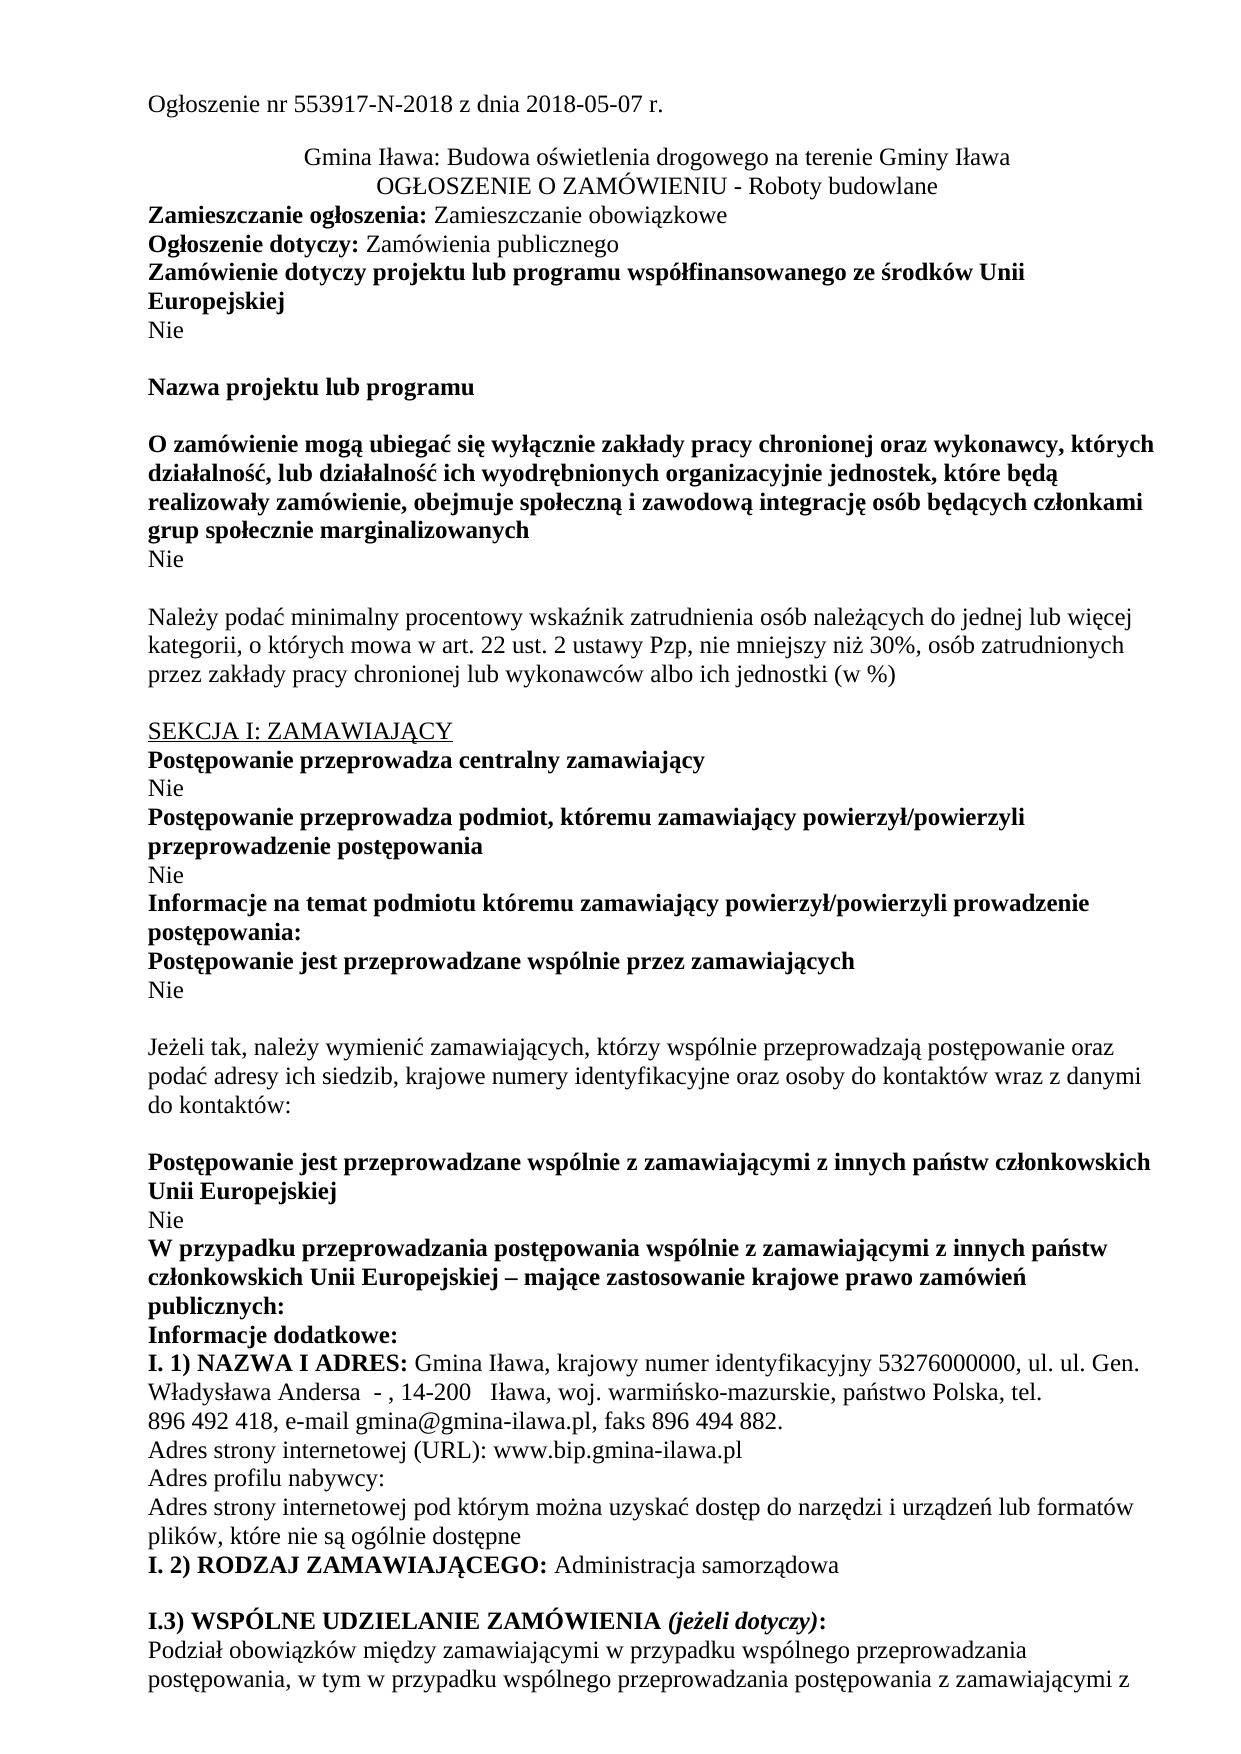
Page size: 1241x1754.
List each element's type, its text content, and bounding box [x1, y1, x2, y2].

text Nie [148, 975, 1167, 1003]
text Nie [148, 315, 1167, 344]
text I.3) WSPÓLNE UDZIELANIE ZAMÓWIENIA (jeżeli dotyczy): [148, 1606, 1167, 1635]
text Ogłoszenie nr 553917-N-2018 z dnia 2018-05-07 r. [148, 89, 1167, 117]
text Postępowanie przeprowadza centralny zamawiający [148, 745, 1167, 773]
text I. 1) NAZWA I ADRES: Gmina Iława, krajowy numer identyfikacyjny 53276000000, ul. ul. Gen. Władysława Andersa - , 14-200 Iława, woj. warmińsko-mazurskie, państwo Polska, tel. 896 492 418, e-mail gmina@gmina-ilawa.pl, faks 896 494 882. Adres strony internetowej (URL): www.bip.gmina-ilawa.pl Adres profilu nabywcy: Adres strony internetowej pod którym można uzyskać dostęp do narzędzi i urządzeń lub formatów plików, które nie są ogólnie dostępne [148, 1348, 1167, 1550]
text Zamieszczanie ogłoszenia: Zamieszczanie obowiązkowe [148, 200, 1167, 229]
text I. 2) RODZAJ ZAMAWIAJĄCEGO: Administracja samorządowa [148, 1550, 1167, 1606]
text Zamówienie dotyczy projektu lub programu współfinansowanego ze środków Unii Europejskiej [148, 257, 1167, 315]
text Ogłoszenie dotyczy: Zamówienia publicznego [148, 229, 1167, 257]
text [148, 1635, 1167, 1693]
text Nazwa projektu lub programu [148, 344, 1167, 429]
text O zamówienie mogą ubiegać się wyłącznie zakłady pracy chronionej oraz wykonawcy, których działalność, lub działalność ich wyodrębnionych organizacyjnie jednostek, które będą realizowały zamówienie, obejmuje społeczną i zawodową integrację osób będących członkami grup społecznie marginalizowanych [148, 429, 1167, 544]
text Informacje na temat podmiotu któremu zamawiający powierzył/powierzyli prowadzenie postępowania: Postępowanie jest przeprowadzane wspólnie przez zamawiających [148, 888, 1167, 975]
text Nie [148, 1205, 1167, 1233]
text Nie [148, 773, 1167, 802]
text Nie [148, 544, 1167, 573]
text Postępowanie przeprowadza podmiot, któremu zamawiający powierzył/powierzyli przeprowadzenie postępowania [148, 802, 1167, 860]
text Jeżeli tak, należy wymienić zamawiających, którzy wspólnie przeprowadzają postępowanie oraz podać adresy ich siedzib, krajowe numery identyfikacyjne oraz osoby do kontaktów wraz z danymi do kontaktów: Postępowanie jest przeprowadzane wspólnie z zamawiającymi z innych państw członkowskich Unii Europejskiej [148, 1003, 1167, 1205]
text W przypadku przeprowadzania postępowania wspólnie z zamawiającymi z innych państw członkowskich Unii Europejskiej – mające zastosowanie krajowe prawo zamówień publicznych: Informacje dodatkowe: [148, 1233, 1167, 1348]
text SEKCJA I: ZAMAWIAJĄCY [148, 716, 1167, 745]
text Należy podać minimalny procentowy wskaźnik zatrudnienia osób należących do jednej lub więcej kategorii, o których mowa w art. 22 ust. 2 ustawy Pzp, nie mniejszy niż 30%, osób zatrudnionych przez zakłady pracy chronionej lub wykonawców albo ich jednostki (w %) [148, 573, 1167, 716]
text Nie [148, 860, 1167, 888]
text Gmina Iława: Budowa oświetlenia drogowego na terenie Gminy Iława OGŁOSZENIE O ZAMÓWIENIU - Roboty budowlane [148, 142, 1167, 200]
